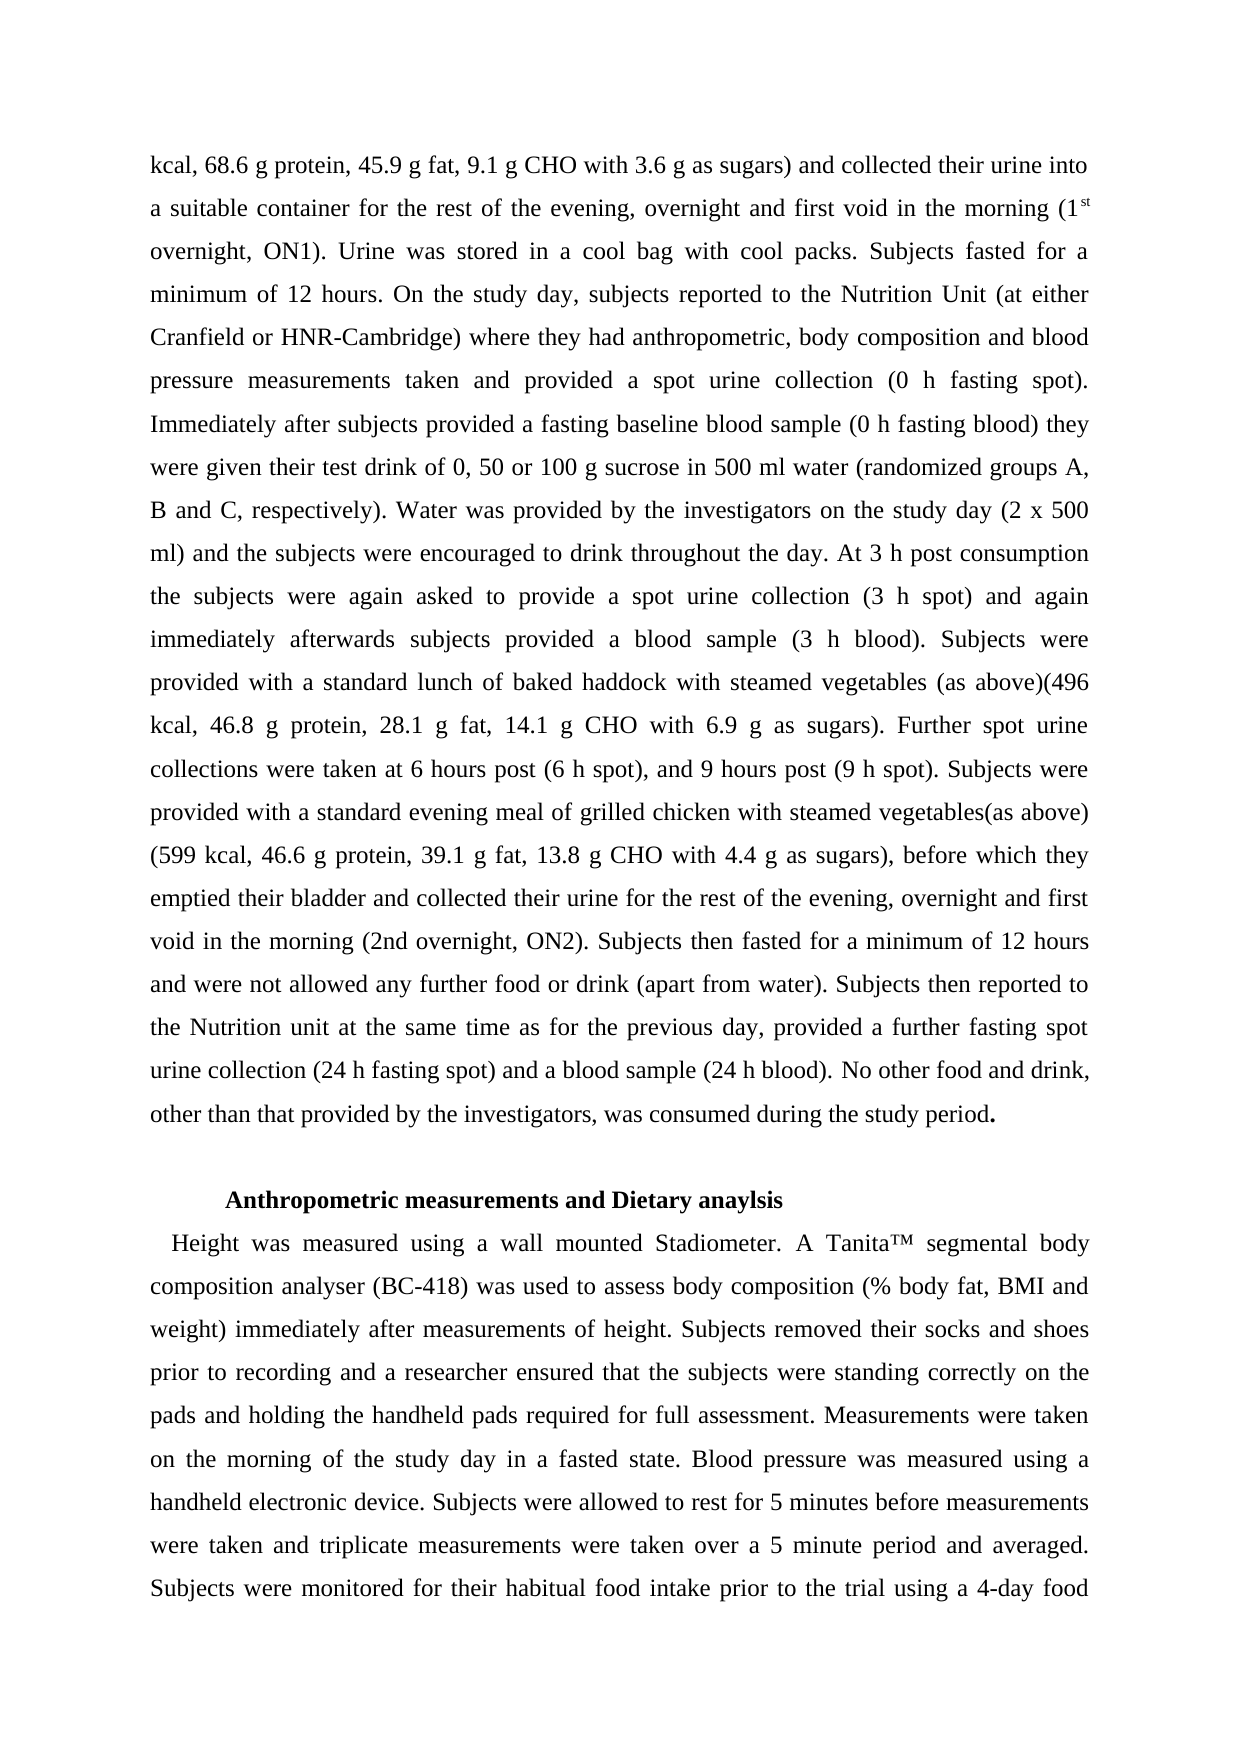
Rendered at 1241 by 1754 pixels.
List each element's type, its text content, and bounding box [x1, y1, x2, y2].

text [150, 1228, 1090, 1602]
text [150, 150, 1090, 1127]
text Anthropometric measurements and Dietary anaylsis [150, 1185, 1090, 1214]
